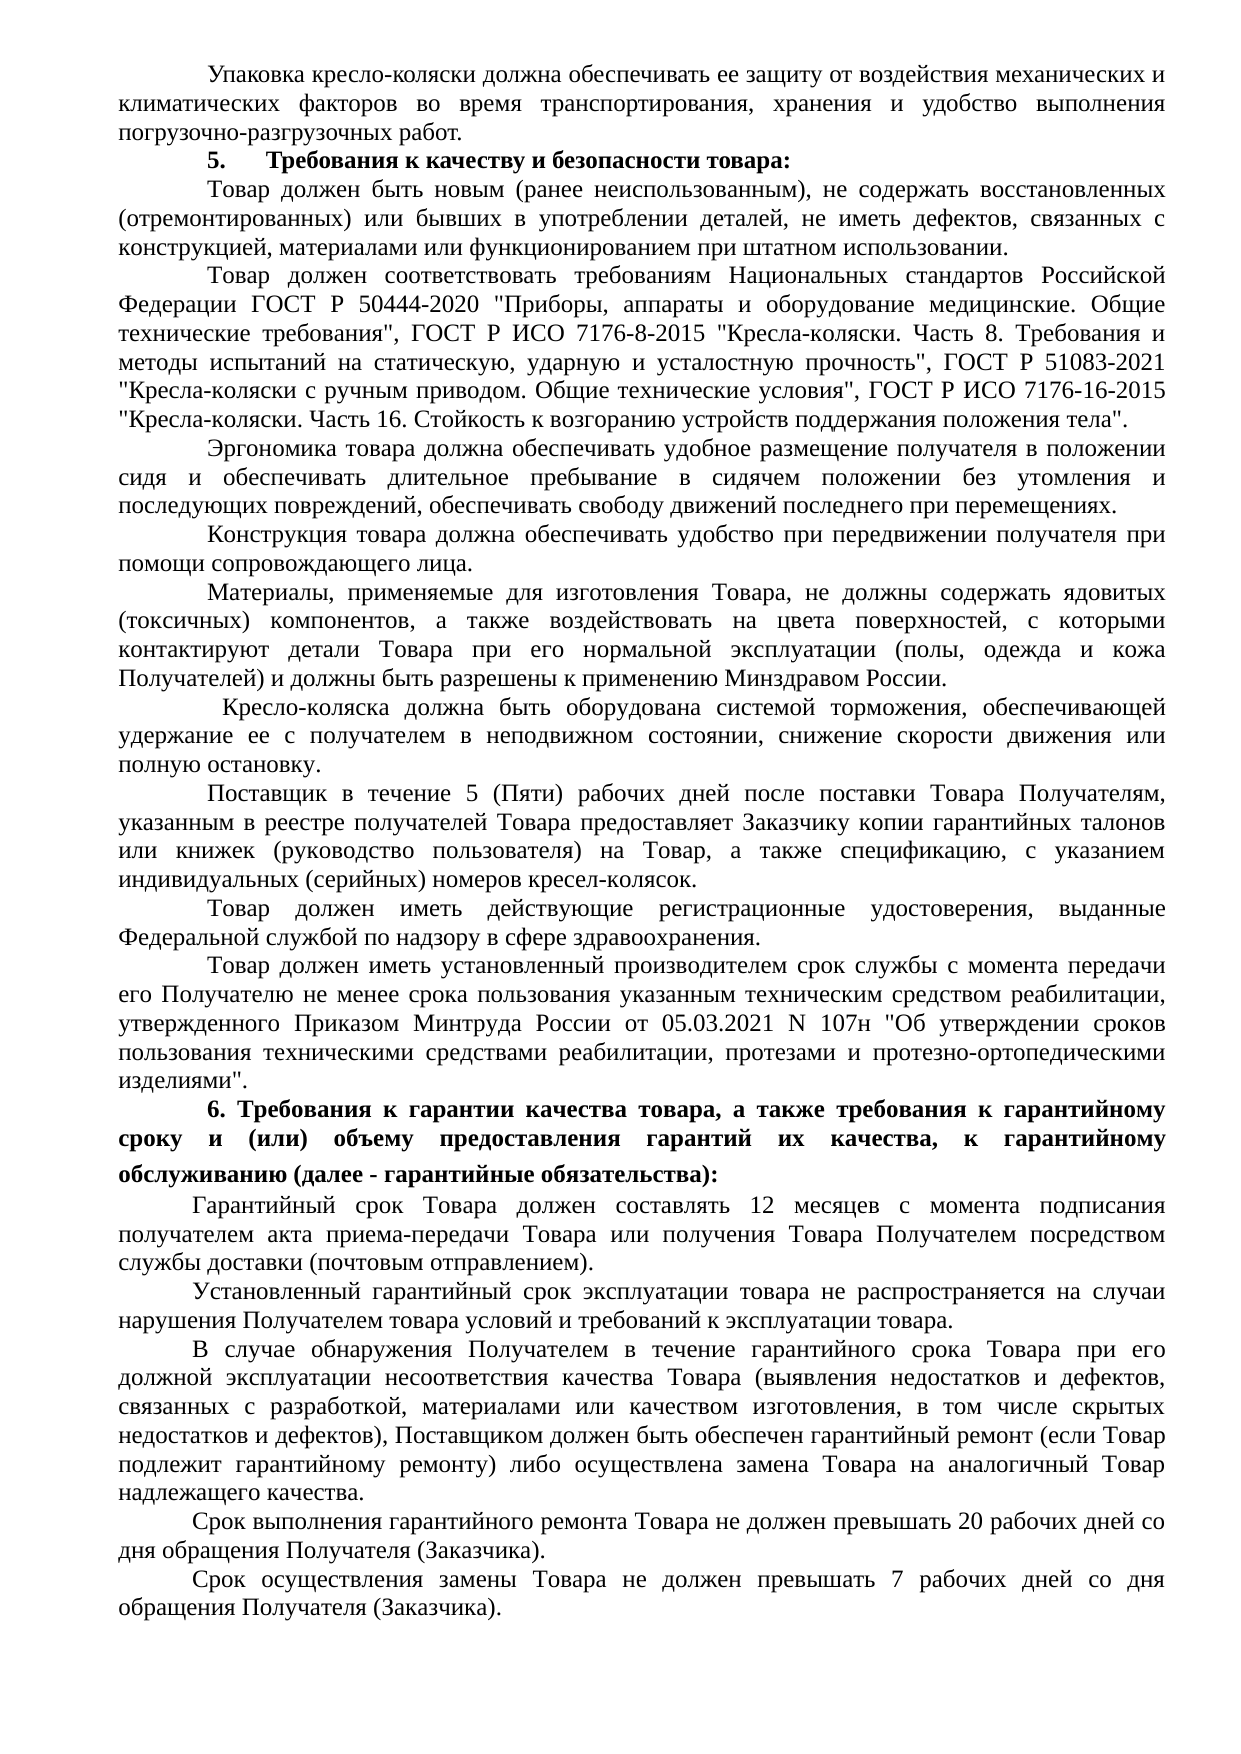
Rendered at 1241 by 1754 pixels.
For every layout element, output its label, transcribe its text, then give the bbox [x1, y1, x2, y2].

text Поставщик в течение 5 (Пяти) рабочих дней после поставки Товара Получателям, указанным в реестре получателей Товара предоставляет Заказчику копии гарантийных талонов или книжек (руководство пользователя) на Товар, а также спецификацию, с указанием индивидуальных (серийных) номеров кресел-колясок. [118, 778, 1167, 893]
text Товар должен соответствовать требованиям Национальных стандартов Российской Федерации ГОСТ Р 50444-2020 "Приборы, аппараты и оборудование медицинские. Общие технические требования", ГОСТ Р ИСО 7176-8-2015 "Кресла-коляски. Часть 8. Требования и методы испытаний на статическую, ударную и усталостную прочность", ГОСТ Р 51083-2021 "Кресла-коляски с ручным приводом. Общие технические условия", ГОСТ Р ИСО 7176-16-2015 "Кресла-коляски. Часть 16. Стойкость к возгоранию устройств поддержания положения тела". [118, 260, 1167, 433]
text Гарантийный срок Товара должен составлять 12 месяцев с момента подписания получателем акта приема-передачи Товара или получения Товара Получателем посредством службы доставки (почтовым отправлением). [118, 1190, 1167, 1276]
text Товар должен быть новым (ранее неиспользованным), не содержать восстановленных (отремонтированных) или бывших в употреблении деталей, не иметь дефектов, связанных с конструкцией, материалами или функционированием при штатном использовании. [118, 174, 1167, 260]
text Товар должен иметь действующие регистрационные удостоверения, выданные Федеральной службой по надзору в сфере здравоохранения. [118, 893, 1167, 950]
text Установленный гарантийный срок эксплуатации товара не распространяется на случаи нарушения Получателем товара условий и требований к эксплуатации товара. [118, 1276, 1167, 1334]
text Материалы, применяемые для изготовления Товара, не должны содержать ядовитых (токсичных) компонентов, а также воздействовать на цвета поверхностей, с которыми контактируют детали Товара при его нормальной эксплуатации (полы, одежда и кожа Получателей) и должны быть разрешены к применению Минздравом России. [118, 577, 1167, 692]
text 6. Требования к гарантии качества товара, а также требования к гарантийному сроку и (или) объему предоставления гарантий их качества, к гарантийному обслуживанию (далее - гарантийные обязательства): [118, 1094, 1167, 1190]
text Эргономика товара должна обеспечивать удобное размещение получателя в положении сидя и обеспечивать длительное пребывание в сидячем положении без утомления и последующих повреждений, обеспечивать свободу движений последнего при перемещениях. [118, 433, 1167, 519]
text Товар должен иметь установленный производителем срок службы с момента передачи его Получателю не менее срока пользования указанным техническим средством реабилитации, утвержденного Приказом Минтруда России от 05.03.2021 N 107н "Об утверждении сроков пользования техническими средствами реабилитации, протезами и протезно-ортопедическими изделиями". [118, 950, 1167, 1094]
text Кресло-коляска должна быть оборудована системой торможения, обеспечивающей удержание ее с получателем в неподвижном состоянии, снижение скорости движения или полную остановку. [118, 692, 1167, 778]
text В случае обнаружения Получателем в течение гарантийного срока Товара при его должной эксплуатации несоответствия качества Товара (выявления недостатков и дефектов, связанных с разработкой, материалами или качеством изготовления, в том числе скрытых недостатков и дефектов), Поставщиком должен быть обеспечен гарантийный ремонт (если Товар подлежит гарантийному ремонту) либо осуществлена замена Товара на аналогичный Товар надлежащего качества. [118, 1334, 1167, 1506]
text Конструкция товара должна обеспечивать удобство при передвижении получателя при помощи сопровождающего лица. [118, 519, 1167, 577]
text Упаковка кресло-коляски должна обеспечивать ее защиту от воздействия механических и климатических факторов во время транспортирования, хранения и удобство выполнения погрузочно-разгрузочных работ. [118, 59, 1167, 145]
text 5. Требования к качеству и безопасности товара: [118, 145, 1167, 174]
text Срок осуществления замены Товара не должен превышать 7 рабочих дней со дня обращения Получателя (Заказчика). [118, 1564, 1167, 1621]
text Срок выполнения гарантийного ремонта Товара не должен превышать 20 рабочих дней со дня обращения Получателя (Заказчика). [118, 1506, 1167, 1564]
